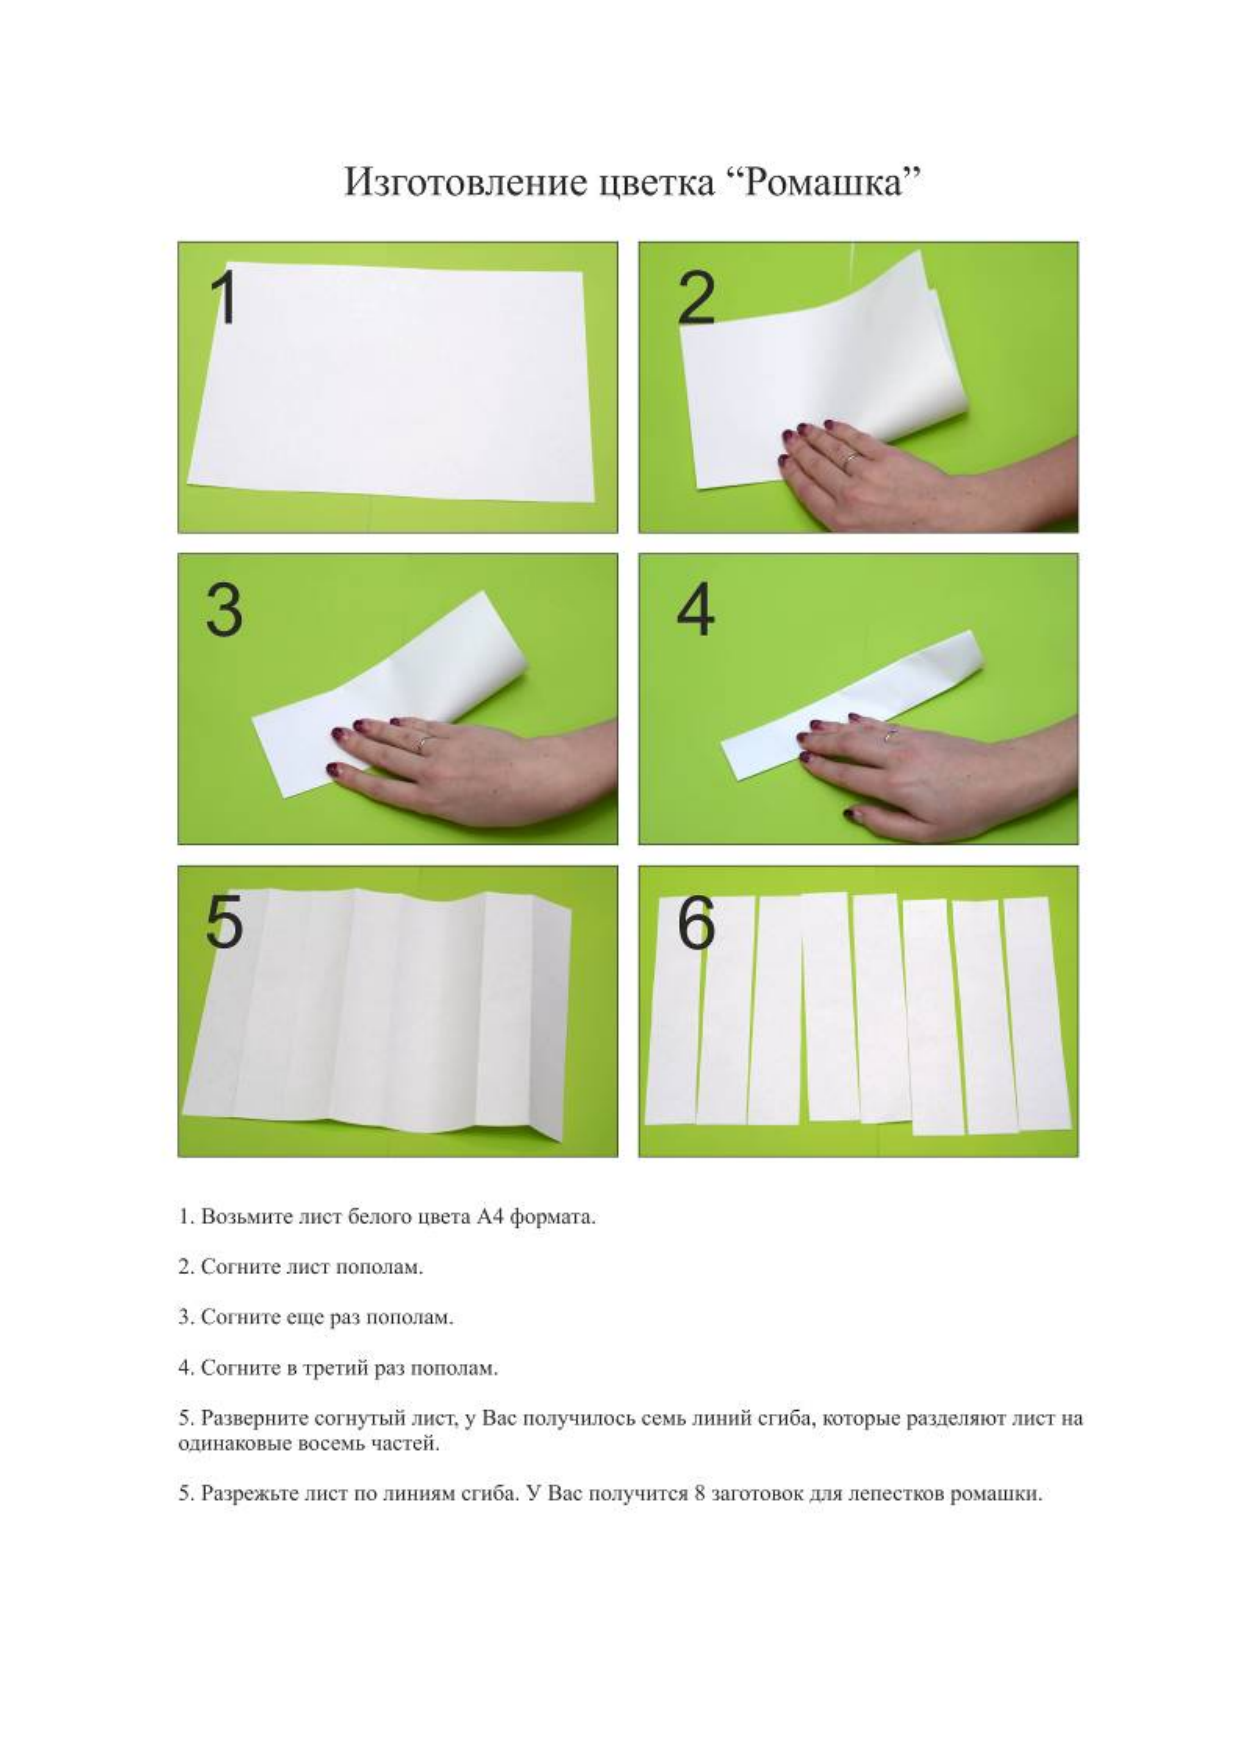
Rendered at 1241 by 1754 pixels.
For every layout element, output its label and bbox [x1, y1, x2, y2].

picture [112, 112, 1152, 1582]
